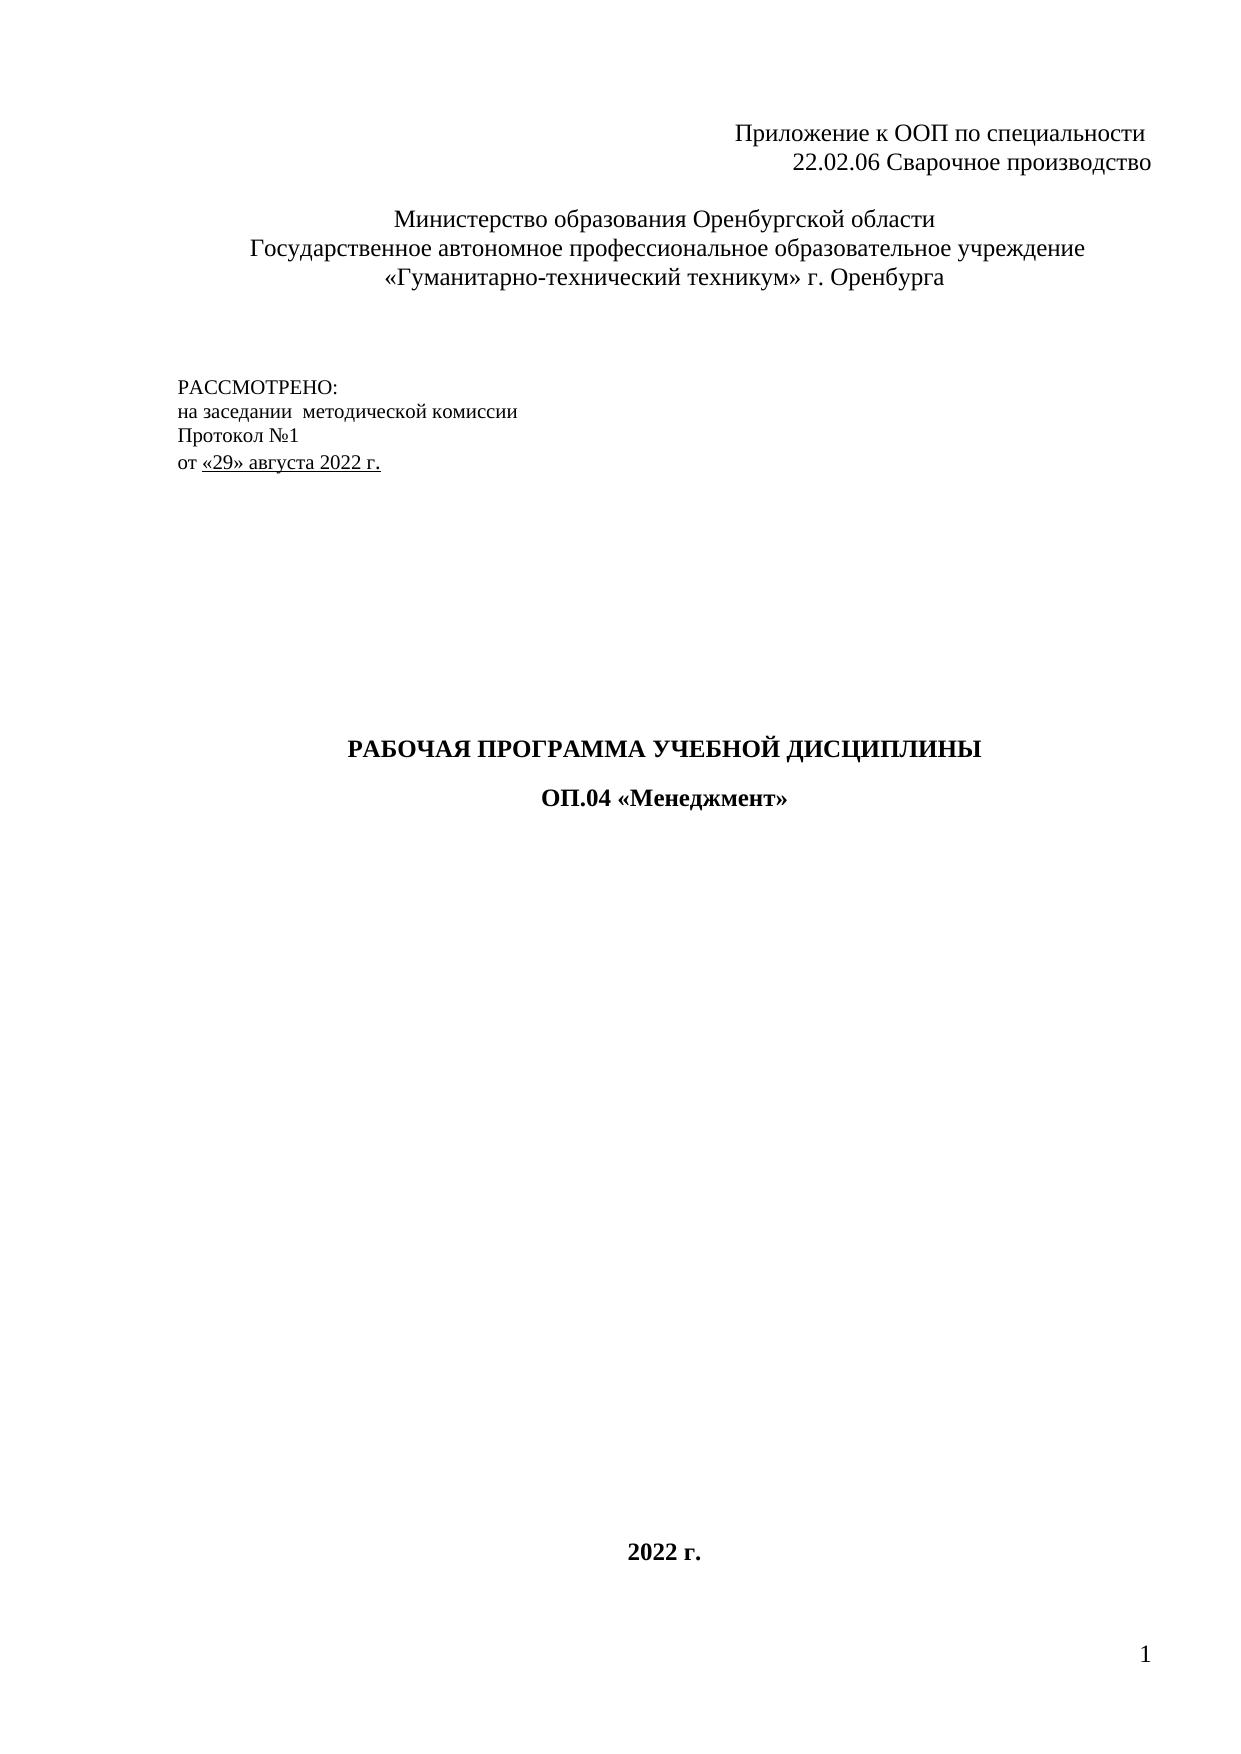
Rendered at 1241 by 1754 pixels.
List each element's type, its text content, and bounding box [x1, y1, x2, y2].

text Министерство образования Оренбургской области [177, 204, 1152, 233]
text Приложение к ООП по специальности 22.02.06 Сварочное производство [177, 118, 1152, 176]
text «Гуманитарно-технический техникум» г. Оренбурга [177, 262, 1152, 291]
text Протокол №1 [177, 423, 1152, 447]
text от «29» августа 2022 г. [177, 447, 1152, 476]
text 2022 г.СОДЕРЖАНИЕ [177, 1537, 1152, 1566]
text ОП.04 «Менеджмент» [177, 783, 1152, 812]
text на заседании методической комиссии [177, 399, 1152, 423]
text РАССМОТРЕНО: [177, 375, 1152, 399]
text Государственное автономное профессиональное образовательное учреждение [177, 233, 1152, 262]
text РАБОЧАЯ ПРОГРАММА УЧЕБНОЙ ДИСЦИПЛИНЫ [177, 734, 1152, 762]
